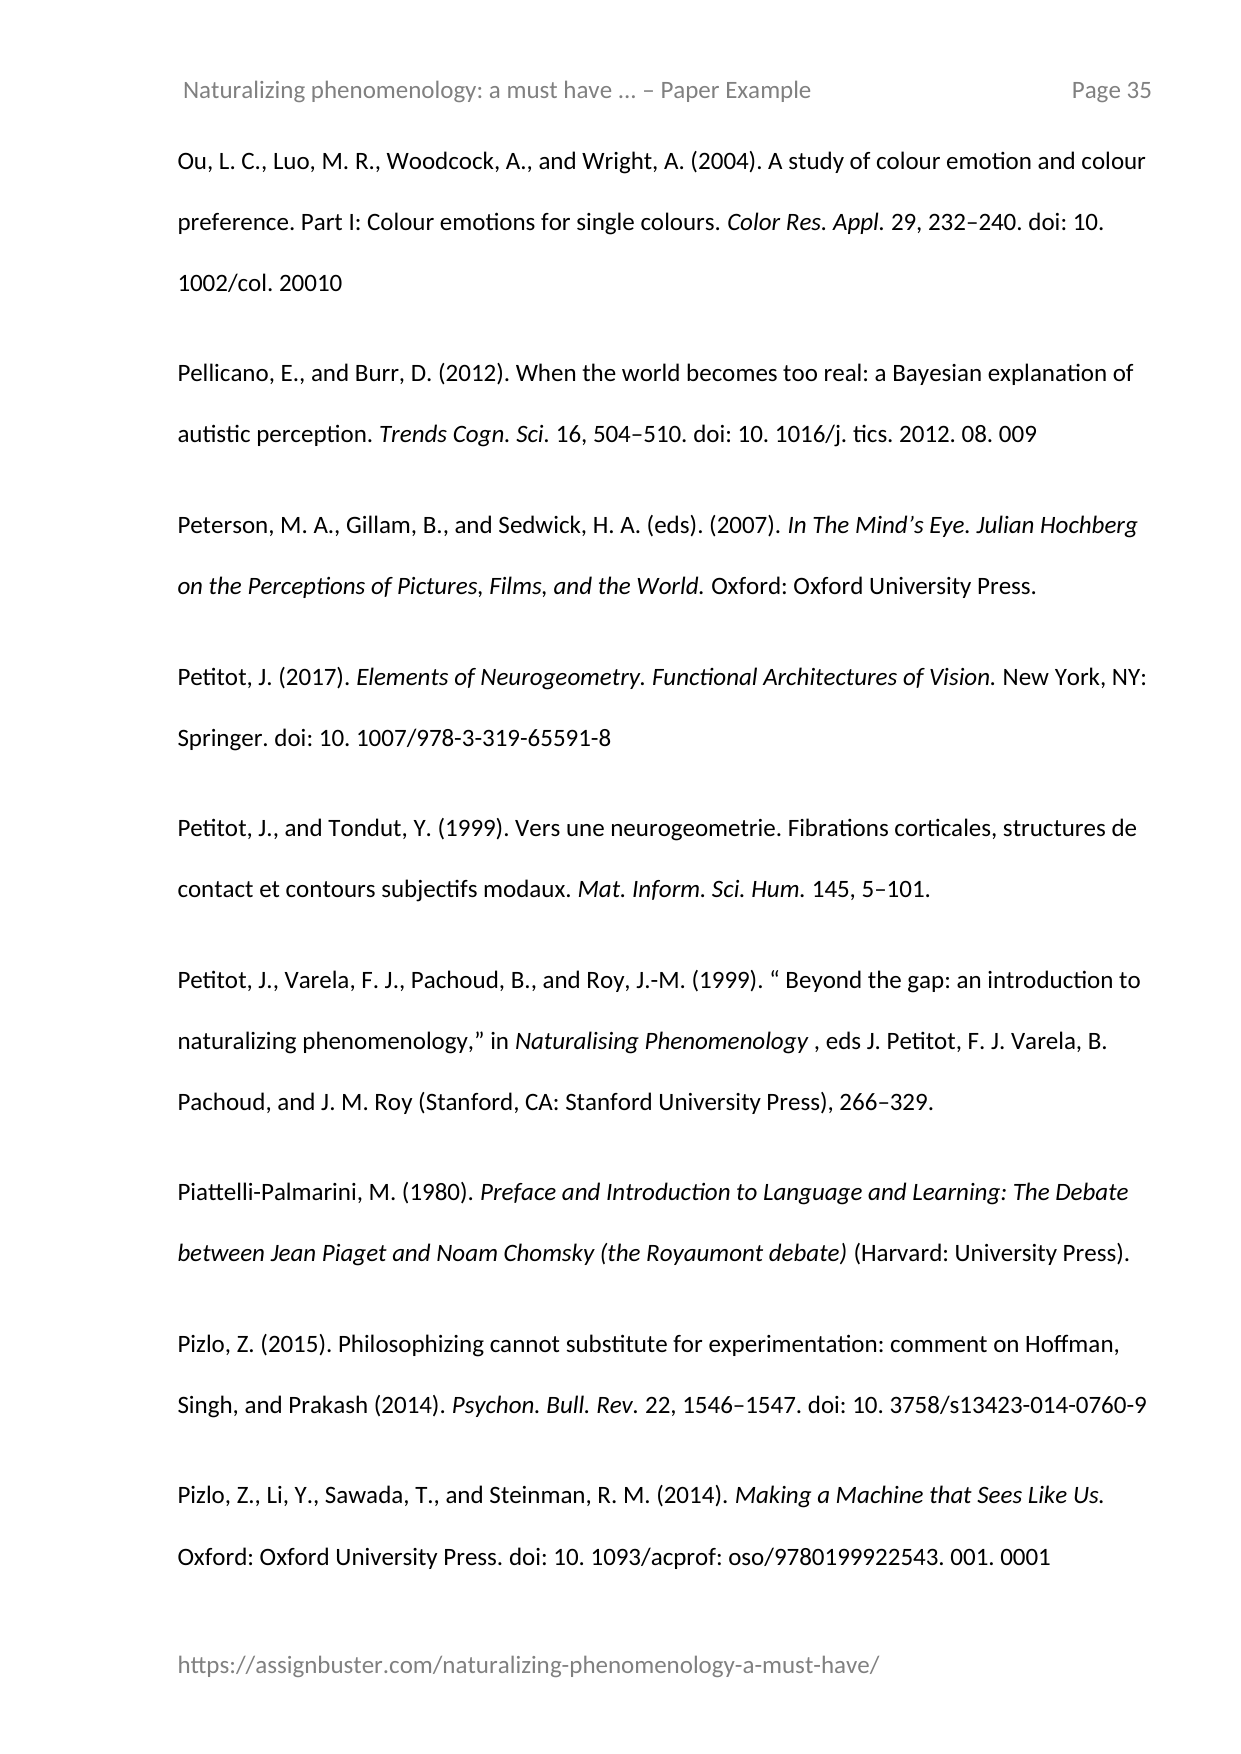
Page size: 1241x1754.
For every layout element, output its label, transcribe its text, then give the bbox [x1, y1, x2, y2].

text Pizlo, Z., Li, Y., Sawada, T., and Steinman, R. M. (2014). Making a Machine that Sees Like Us. Oxford: Oxford University Press. doi: 10. 1093/acprof: oso/9780199922543. 001. 0001 [177, 1479, 1152, 1571]
text Piattelli-Palmarini, M. (1980). Preface and Introduction to Language and Learning: The Debate between Jean Piaget and Noam Chomsky (the Royaumont debate) (Harvard: University Press). [177, 1176, 1152, 1268]
text Pellicano, E., and Burr, D. (2012). When the world becomes too real: a Bayesian explanation of autistic perception. Trends Cogn. Sci. 16, 504–510. doi: 10. 1016/j. tics. 2012. 08. 009 [177, 358, 1152, 449]
text Petitot, J., Varela, F. J., Pachoud, B., and Roy, J.-M. (1999). “ Beyond the gap: an introduction to naturalizing phenomenology,” in Naturalising Phenomenology , eds J. Petitot, F. J. Varela, B. Pachoud, and J. M. Roy (Stanford, CA: Stanford University Press), 266–329. [177, 964, 1152, 1116]
text Ou, L. C., Luo, M. R., Woodcock, A., and Wright, A. (2004). A study of colour emotion and colour preference. Part I: Colour emotions for single colours. Color Res. Appl. 29, 232–240. doi: 10. 1002/col. 20010 [177, 145, 1152, 298]
text Pizlo, Z. (2015). Philosophizing cannot substitute for experimentation: comment on Hoffman, Singh, and Prakash (2014). Psychon. Bull. Rev. 22, 1546–1547. doi: 10. 3758/s13423-014-0760-9 [177, 1328, 1152, 1419]
text Petitot, J. (2017). Elements of Neurogeometry. Functional Architectures of Vision. New York, NY: Springer. doi: 10. 1007/978-3-319-65591-8 [177, 661, 1152, 752]
text Peterson, M. A., Gillam, B., and Sedwick, H. A. (eds). (2007). In The Mind’s Eye. Julian Hochberg on the Perceptions of Pictures, Films, and the World. Oxford: Oxford University Press. [177, 509, 1152, 601]
text Petitot, J., and Tondut, Y. (1999). Vers une neurogeometrie. Fibrations corticales, structures de contact et contours subjectifs modaux. Mat. Inform. Sci. Hum. 145, 5–101. [177, 812, 1152, 904]
